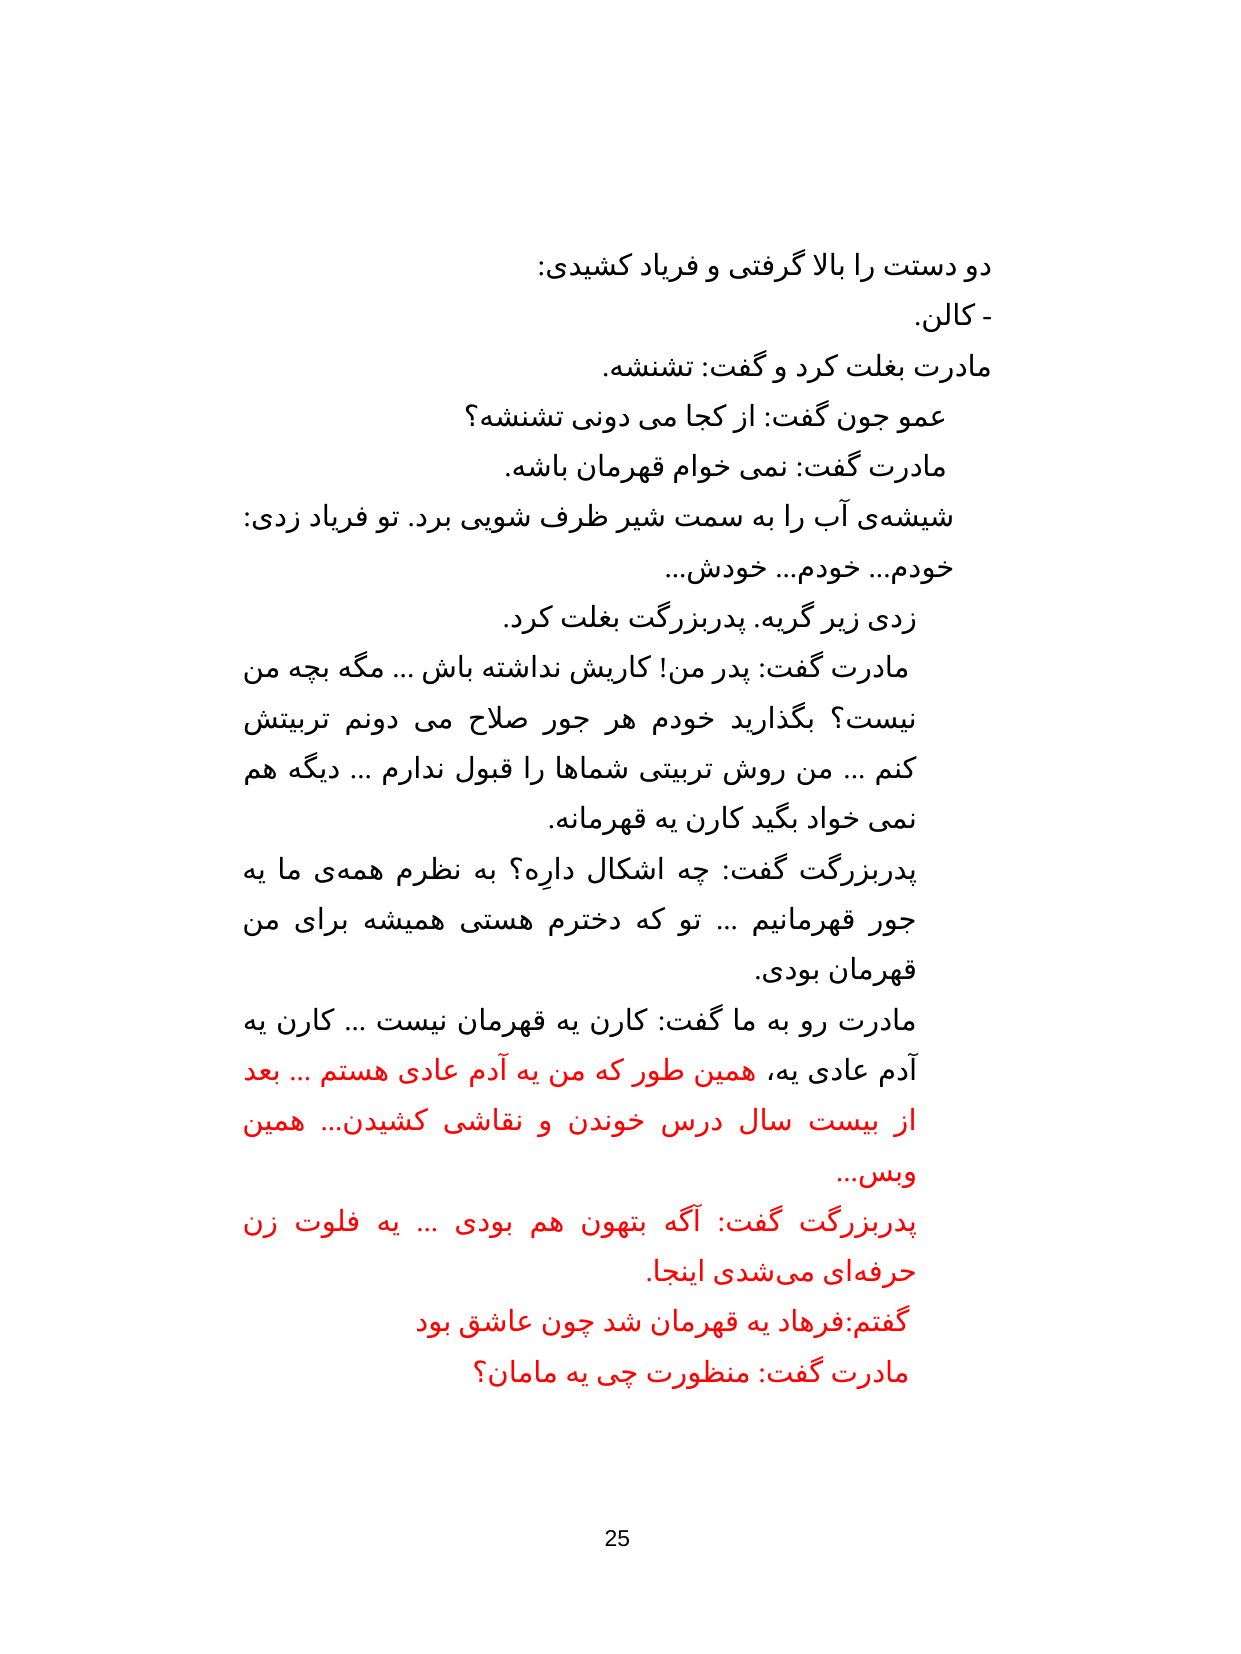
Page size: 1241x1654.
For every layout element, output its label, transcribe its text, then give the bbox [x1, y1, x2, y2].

text - کالن. [242, 298, 992, 332]
list مادرت گفت: منظورت چی یه مامان؟ [242, 1355, 917, 1388]
text شیشه‌ی آب را به سمت شیر ظرف شویی برد. تو فریاد زدی: خودم... خودم... خودش... [242, 499, 955, 583]
list پدربزرگت گفت: چه اشکال دارِه؟ به نظرم همه‌ی ما یه جور قهرمانیم ... تو که دخترم هستی همیشه برای من قهرمان بودی. [242, 852, 917, 986]
list پدربزرگت گفت: آگه بتهون هم بودی ... یه فلوت زن حرفه‌ای می‌شدی اینجا. [242, 1204, 917, 1288]
list مادرت گفت: پدر من! کاریش نداشته باش ... مگه بچه من نیست؟ بگذارید خودم هر جور صلاح می دونم تربیتش کنم ... من روش تربیتی شماها را قبول ندارم ... دیگه هم نمی خواد بگید کارن یه قهرمانه. [242, 651, 917, 835]
text مادرت گفت: نمی خوام قهرمان باشه. [242, 449, 955, 483]
list زدی زیر گریه. پدربزرگت بغلت کرد. [242, 600, 917, 634]
text دو دستت را بالا گرفتی و فریاد کشیدی: [242, 248, 992, 282]
text مادرت بغلت کرد و گفت: تشنشه. [242, 349, 992, 382]
text عمو جون گفت: از کجا می دونی تشنشه؟ [242, 399, 955, 432]
list گفتم:‌فرهاد یه قهرمان شد چون عاشق بود [242, 1304, 917, 1338]
list مادرت رو به ما گفت: کارن یه قهرمان نیست ... کارن یه آدم عادی یه، همین طور که من یه آدم عادی هستم ... بعد از بیست سال درس خوندن و نقاشی کشیدن... همین وبس... [242, 1003, 917, 1187]
